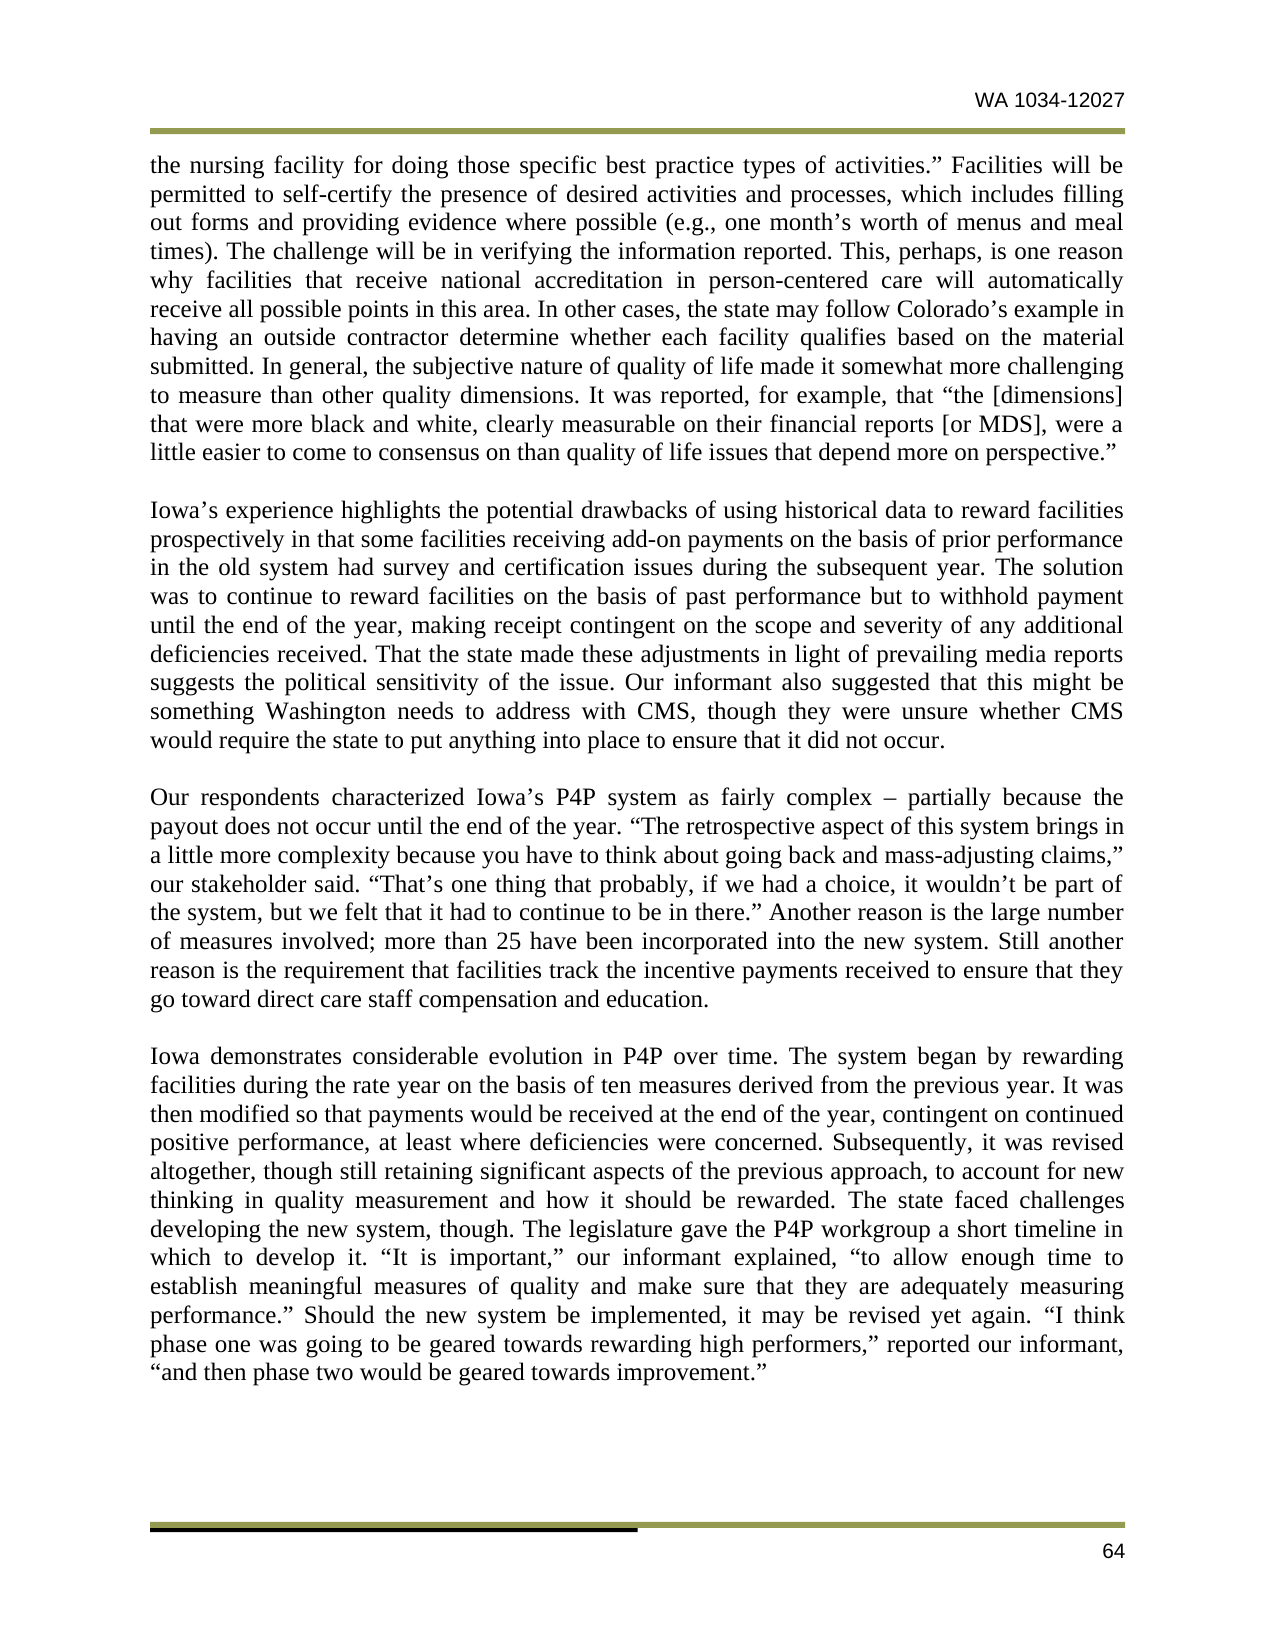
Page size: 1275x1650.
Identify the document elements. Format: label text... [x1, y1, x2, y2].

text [150, 150, 1125, 466]
text Our respondents characterized Iowa’s P4P system as fairly complex – partially because the payout does not occur until the end of the year. “The retrospective aspect of this system brings in a little more complexity because you have to think about going back and mass-adjusting claims,” our stakeholder said. “That’s one thing that probably, if we had a choice, it wouldn’t be part of the system, but we felt that it had to continue to be in there.” Another reason is the large number of measures involved; more than 25 have been incorporated into the new system. Still another reason is the requirement that facilities track the incentive payments received to ensure that they go toward direct care staff compensation and education. [150, 782, 1125, 1012]
text Iowa’s experience highlights the potential drawbacks of using historical data to reward facilities prospectively in that some facilities receiving add-on payments on the basis of prior performance in the old system had survey and certification issues during the subsequent year. The solution was to continue to reward facilities on the basis of past performance but to withhold payment until the end of the year, making receipt contingent on the scope and severity of any additional deficiencies received. That the state made these adjustments in light of prevailing media reports suggests the political sensitivity of the issue. Our informant also suggested that this might be something Washington needs to address with CMS, though they were unsure whether CMS would require the state to put anything into place to ensure that it did not occur. [150, 495, 1125, 754]
text Iowa demonstrates considerable evolution in P4P over time. The system began by rewarding facilities during the rate year on the basis of ten measures derived from the previous year. It was then modified so that payments would be received at the end of the year, contingent on continued positive performance, at least where deficiencies were concerned. Subsequently, it was revised altogether, though still retaining significant aspects of the previous approach, to account for new thinking in quality measurement and how it should be rewarded. The state faced challenges developing the new system, though. The legislature gave the P4P workgroup a short timeline in which to develop it. “It is important,” our informant explained, “to allow enough time to establish meaningful measures of quality and make sure that they are adequately measuring performance.” Should the new system be implemented, it may be revised yet again. “I think phase one was going to be geared towards rewarding high performers,” reported our informant, “and then phase two would be geared towards improvement.” [150, 1041, 1125, 1386]
